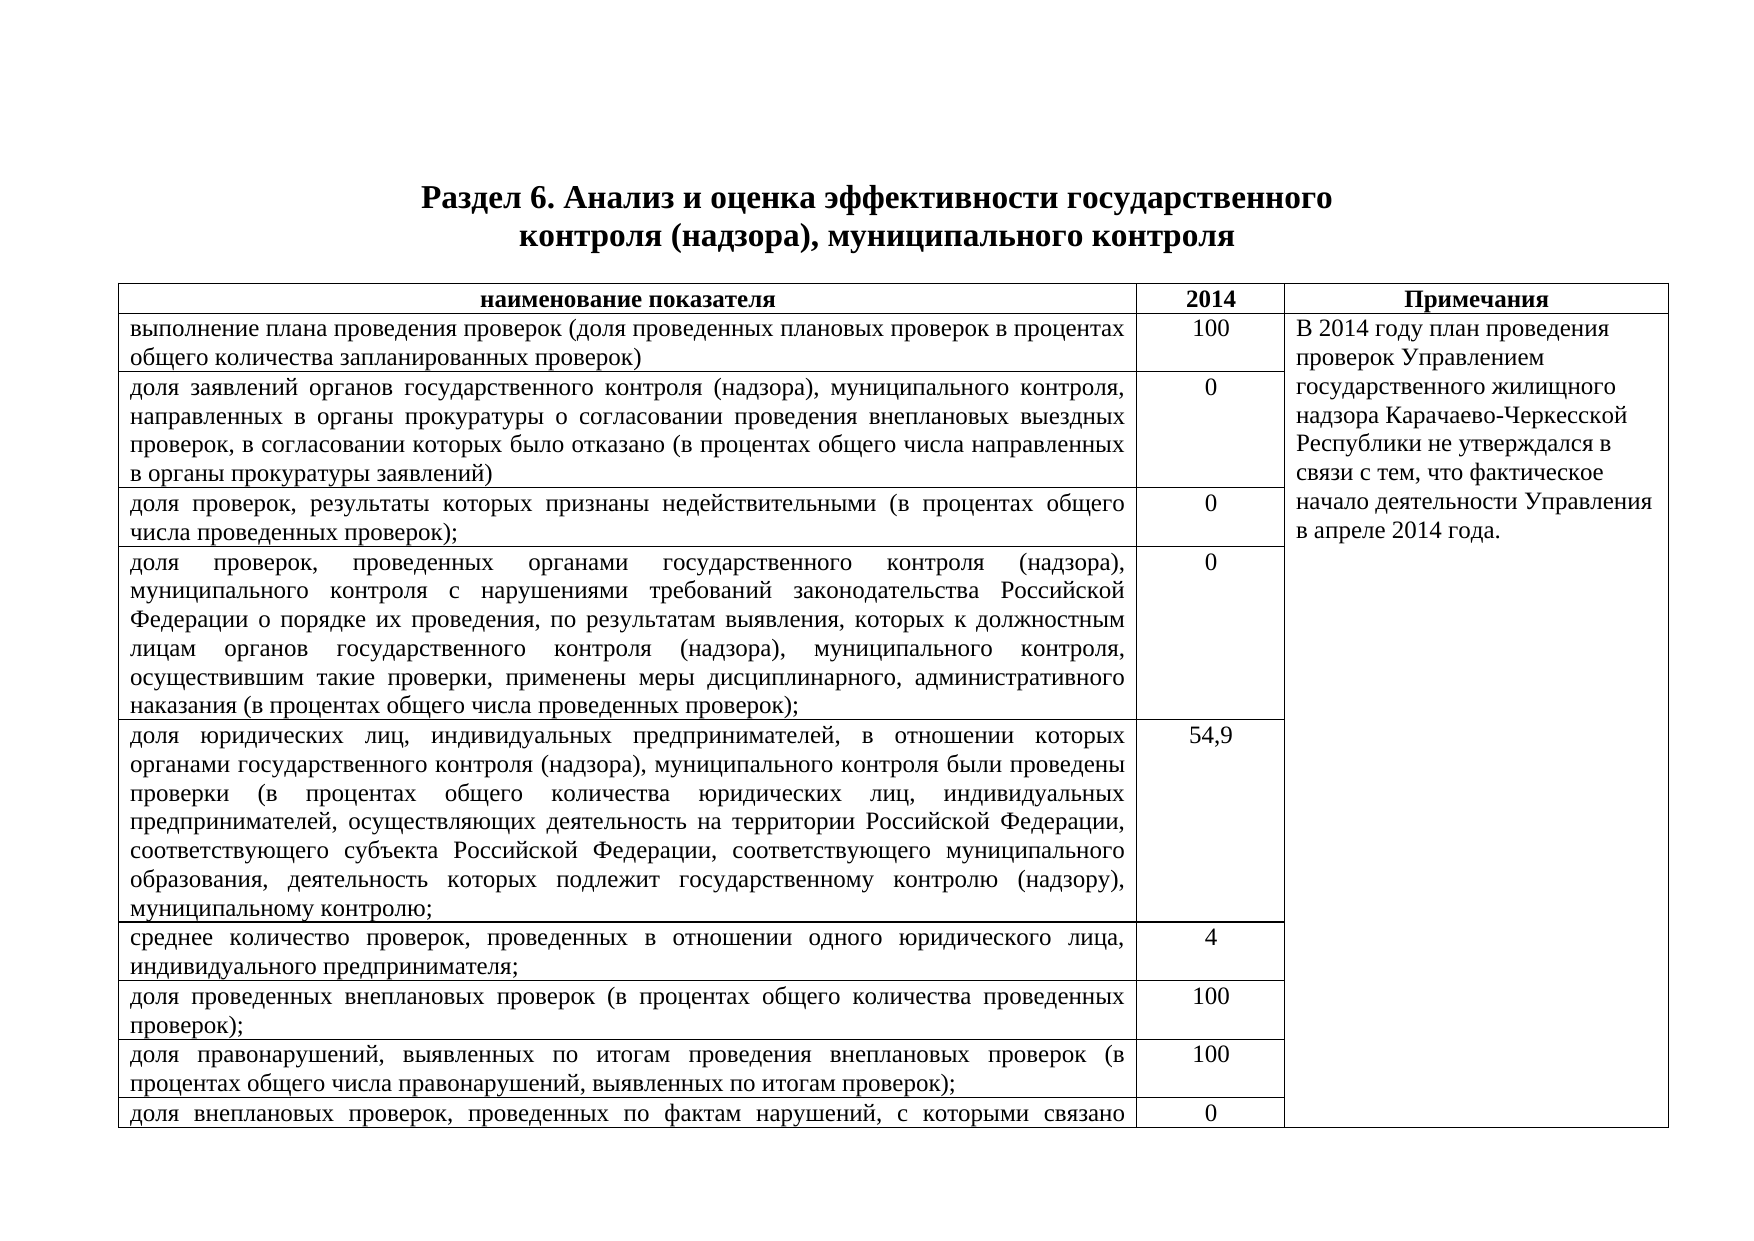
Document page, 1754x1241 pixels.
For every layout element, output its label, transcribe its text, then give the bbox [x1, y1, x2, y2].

table_cell доля проверок, проведенных органами государственного контроля (надзора), муниципального контроля с нарушениями требований законодательства Российской Федерации о порядке их проведения, по результатам выявления, которых к должностным лицам органов государственного контроля (надзора), муниципального контроля, осуществившим такие проверки, применены меры дисциплинарного, административного наказания (в процентах общего числа проведенных проверок); [119, 547, 1136, 719]
table_header наименование показателя [119, 284, 1136, 312]
table_cell 0 [1137, 1098, 1284, 1127]
table_cell 54,9 [1137, 720, 1284, 921]
table_cell доля юридических лиц, индивидуальных предпринимателей, в отношении которых органами государственного контроля (надзора), муниципального контроля были проведены проверки (в процентах общего количества юридических лиц, индивидуальных предпринимателей, осуществляющих деятельность на территории Российской Федерации, соответствующего субъекта Российской Федерации, соответствующего муниципального образования, деятельность которых подлежит государственному контролю (надзору), муниципальному контролю; [119, 720, 1136, 921]
text Раздел 6. Анализ и оценка эффективности государственного [118, 177, 1636, 216]
table_cell доля правонарушений, выявленных по итогам проведения внеплановых проверок (в процентах общего числа правонарушений, выявленных по итогам проверок); [119, 1040, 1136, 1097]
table_cell В 2014 году план проведения проверок Управлением государственного жилищного надзора Карачаево-Черкесской Республики не утверждался в связи с тем, что фактическое начало деятельности Управления в апреле 2014 года. [1285, 314, 1668, 1127]
table_cell доля проведенных внеплановых проверок (в процентах общего количества проведенных проверок); [119, 981, 1136, 1038]
table_cell 100 [1137, 981, 1284, 1038]
text контроля (надзора), муниципального контроля [118, 216, 1636, 254]
table_cell 0 [1137, 488, 1284, 546]
table_cell среднее количество проверок, проведенных в отношении одного юридического лица, индивидуального предпринимателя; [119, 923, 1136, 980]
table_header 2014 [1137, 284, 1284, 312]
table_cell 100 [1137, 1040, 1284, 1097]
table_cell 4 [1137, 923, 1284, 980]
table_cell выполнение плана проведения проверок (доля проведенных плановых проверок в процентах общего количества запланированных проверок) [119, 314, 1136, 371]
table_cell 0 [1137, 547, 1284, 719]
table_cell доля проверок, результаты которых признаны недействительными (в процентах общего числа проведенных проверок); [119, 488, 1136, 546]
table_cell 100 [1137, 314, 1284, 371]
table_cell 0 [1137, 372, 1284, 487]
table_cell доля заявлений органов государственного контроля (надзора), муниципального контроля, направленных в органы прокуратуры о согласовании проведения внеплановых выездных проверок, в согласовании которых было отказано (в процентах общего числа направленных в органы прокуратуры заявлений) [119, 372, 1136, 487]
table_header Примечания [1285, 284, 1668, 312]
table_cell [119, 1098, 1136, 1127]
